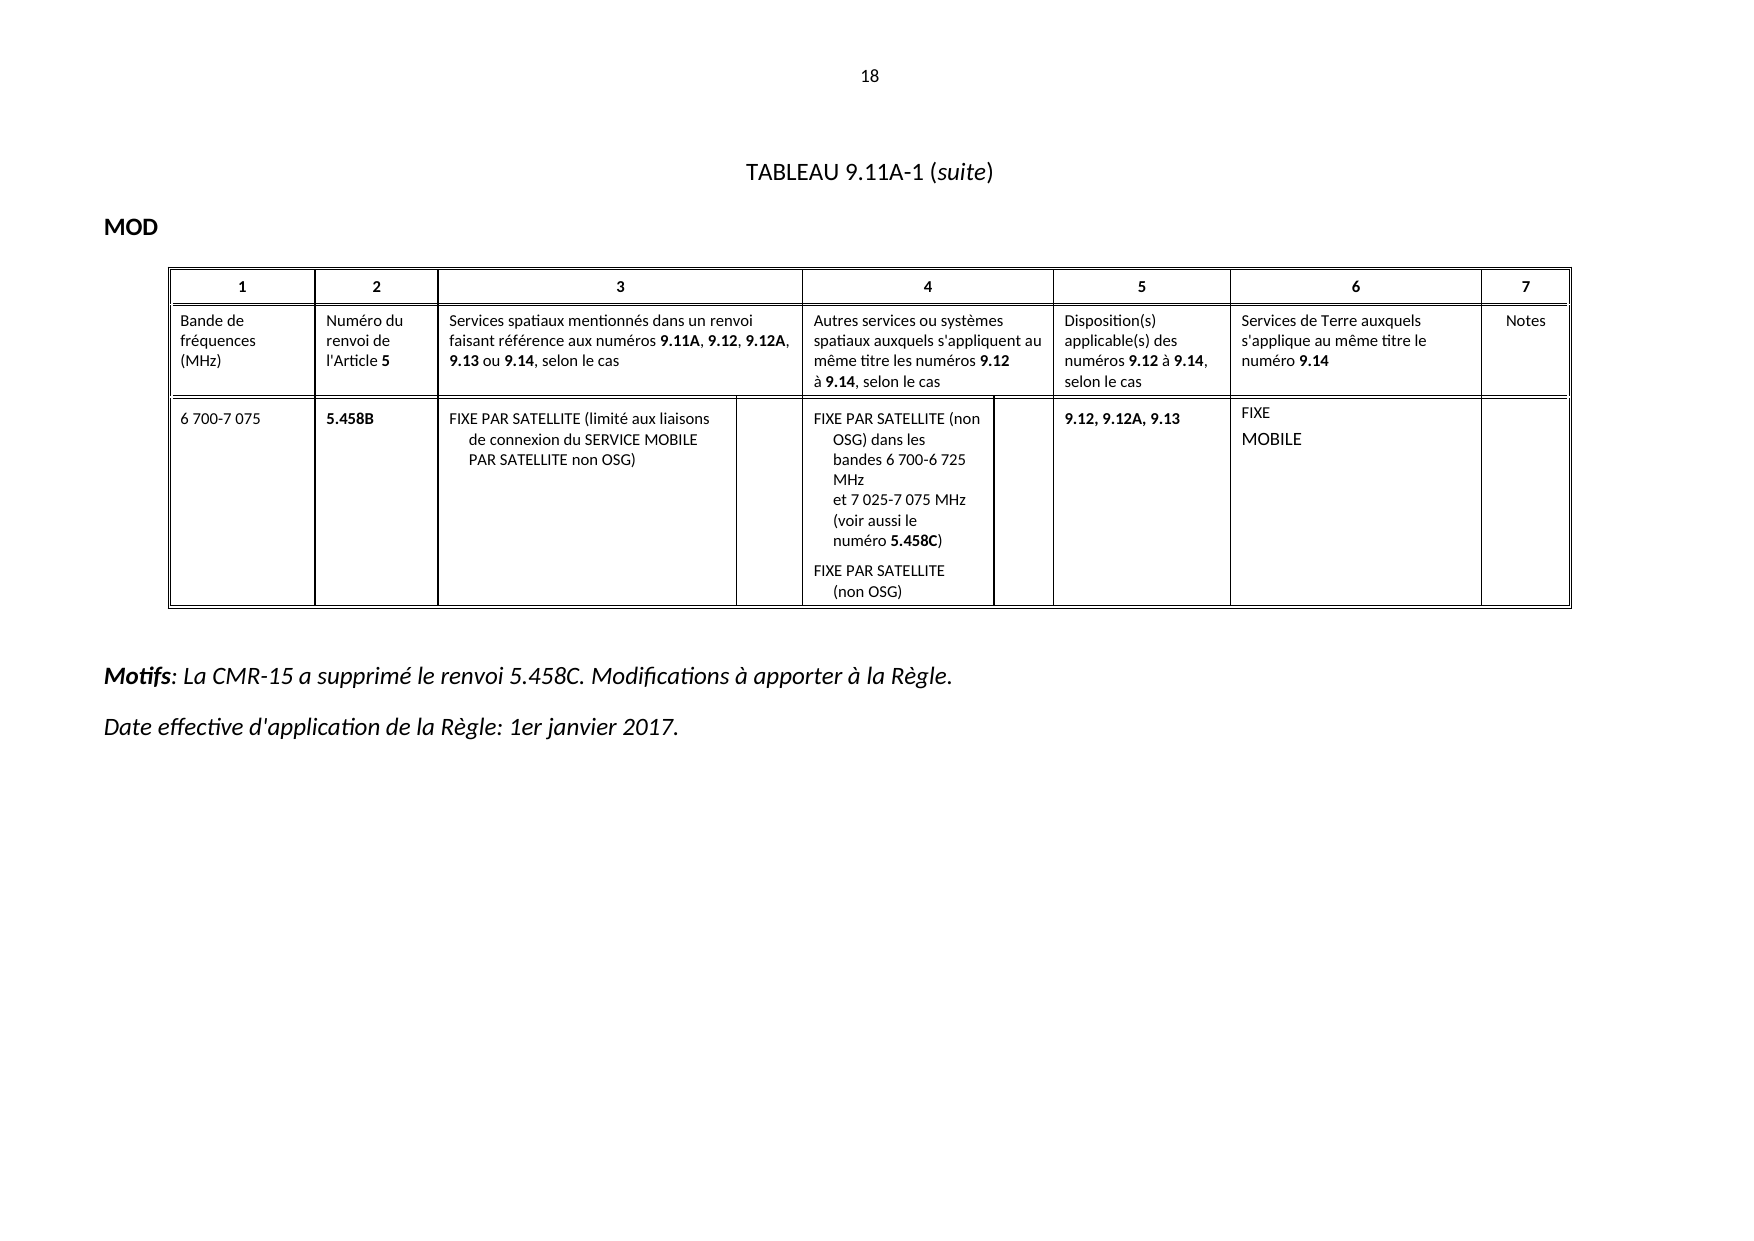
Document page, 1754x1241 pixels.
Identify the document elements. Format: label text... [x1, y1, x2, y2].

table_cell 5.458B [316, 399, 437, 605]
table_cell Autres services ou systèmes spatiaux auxquels s'appliquent au même titre les numéros 9.12 à 9.14, selon le cas [803, 306, 1053, 395]
table_cell Services de Terre auxquels s'applique au même titre le numéro 9.14 [1231, 306, 1481, 395]
table_cell 9.12 [1054, 399, 1230, 605]
table_cell [1482, 395, 1570, 605]
text Motifs: La CMR-15 a supprimé le renvoi 5.458C. Modifications à apporter à la Règle. [103, 660, 1636, 690]
table_cell [737, 399, 802, 605]
table_header 2 [316, 270, 437, 303]
table_header 4 [803, 270, 1053, 303]
table_header 1 [171, 270, 314, 303]
table_cell Numéro du renvoi de l'Article 5 [316, 306, 437, 395]
table_header 7 [1482, 270, 1569, 303]
table_cell Disposition(s) applicable(s) des numéros 9.12 à 9.14, selon le cas [1054, 306, 1230, 395]
table_cell [1231, 399, 1481, 605]
table_cell FIXE PAR SATELLITE (non OSG) dans les bandes 6 700-6 725 MHz et 7 025-7 075 MHz [803, 399, 993, 605]
table_header 6 [1231, 270, 1481, 303]
subtitle MOD [103, 211, 1636, 242]
table_cell FIXE PAR SATELLITE (limité aux liaisons de connexion du SERVICE MOBILE PAR SATELLITE non OSG) [439, 399, 736, 605]
table_header 5 [1054, 270, 1230, 303]
table_cell 6 700-7 075 [169, 395, 314, 605]
table_header 3 [439, 270, 802, 303]
table_cell [995, 399, 1053, 605]
table_cell Services spatiaux mentionnés dans un renvoi faisant référence aux numéros 9.11A, 9.12, 9.12A, 9.13 ou 9.14, selon le cas [439, 306, 802, 395]
table_cell Notes [1482, 303, 1569, 395]
title TABLEAU 9.11A-1 (suite) [103, 156, 1636, 186]
text Date effective d'application de la Règle: 1er janvier 2017. [103, 711, 1636, 742]
table_cell Bande de fréquences (MHz) [171, 303, 314, 395]
